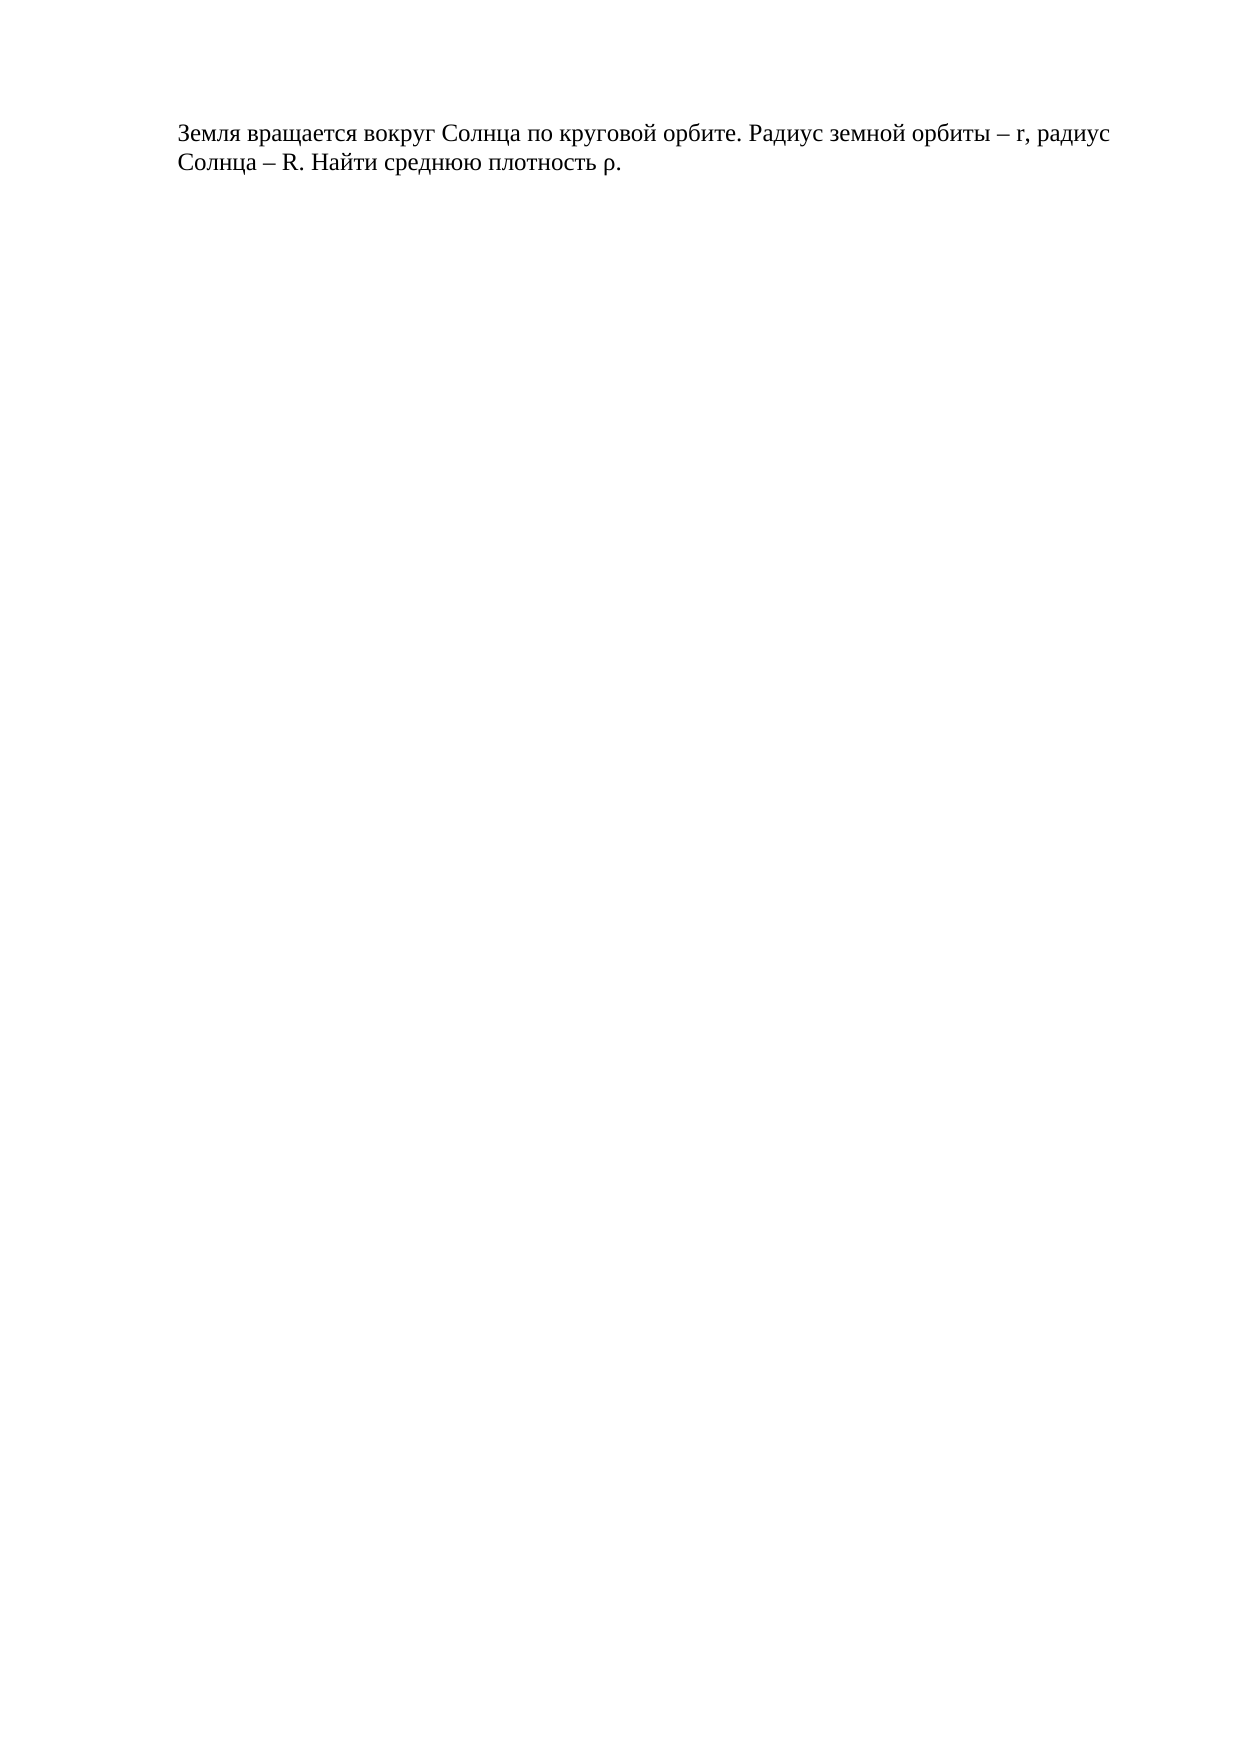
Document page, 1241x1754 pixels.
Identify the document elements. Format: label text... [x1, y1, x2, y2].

text Земля вращается вокруг Солнца по круговой орбите. Радиус земной орбиты – r, радиус Солнца – R. Найти среднюю плотность ρ. [177, 118, 1152, 176]
